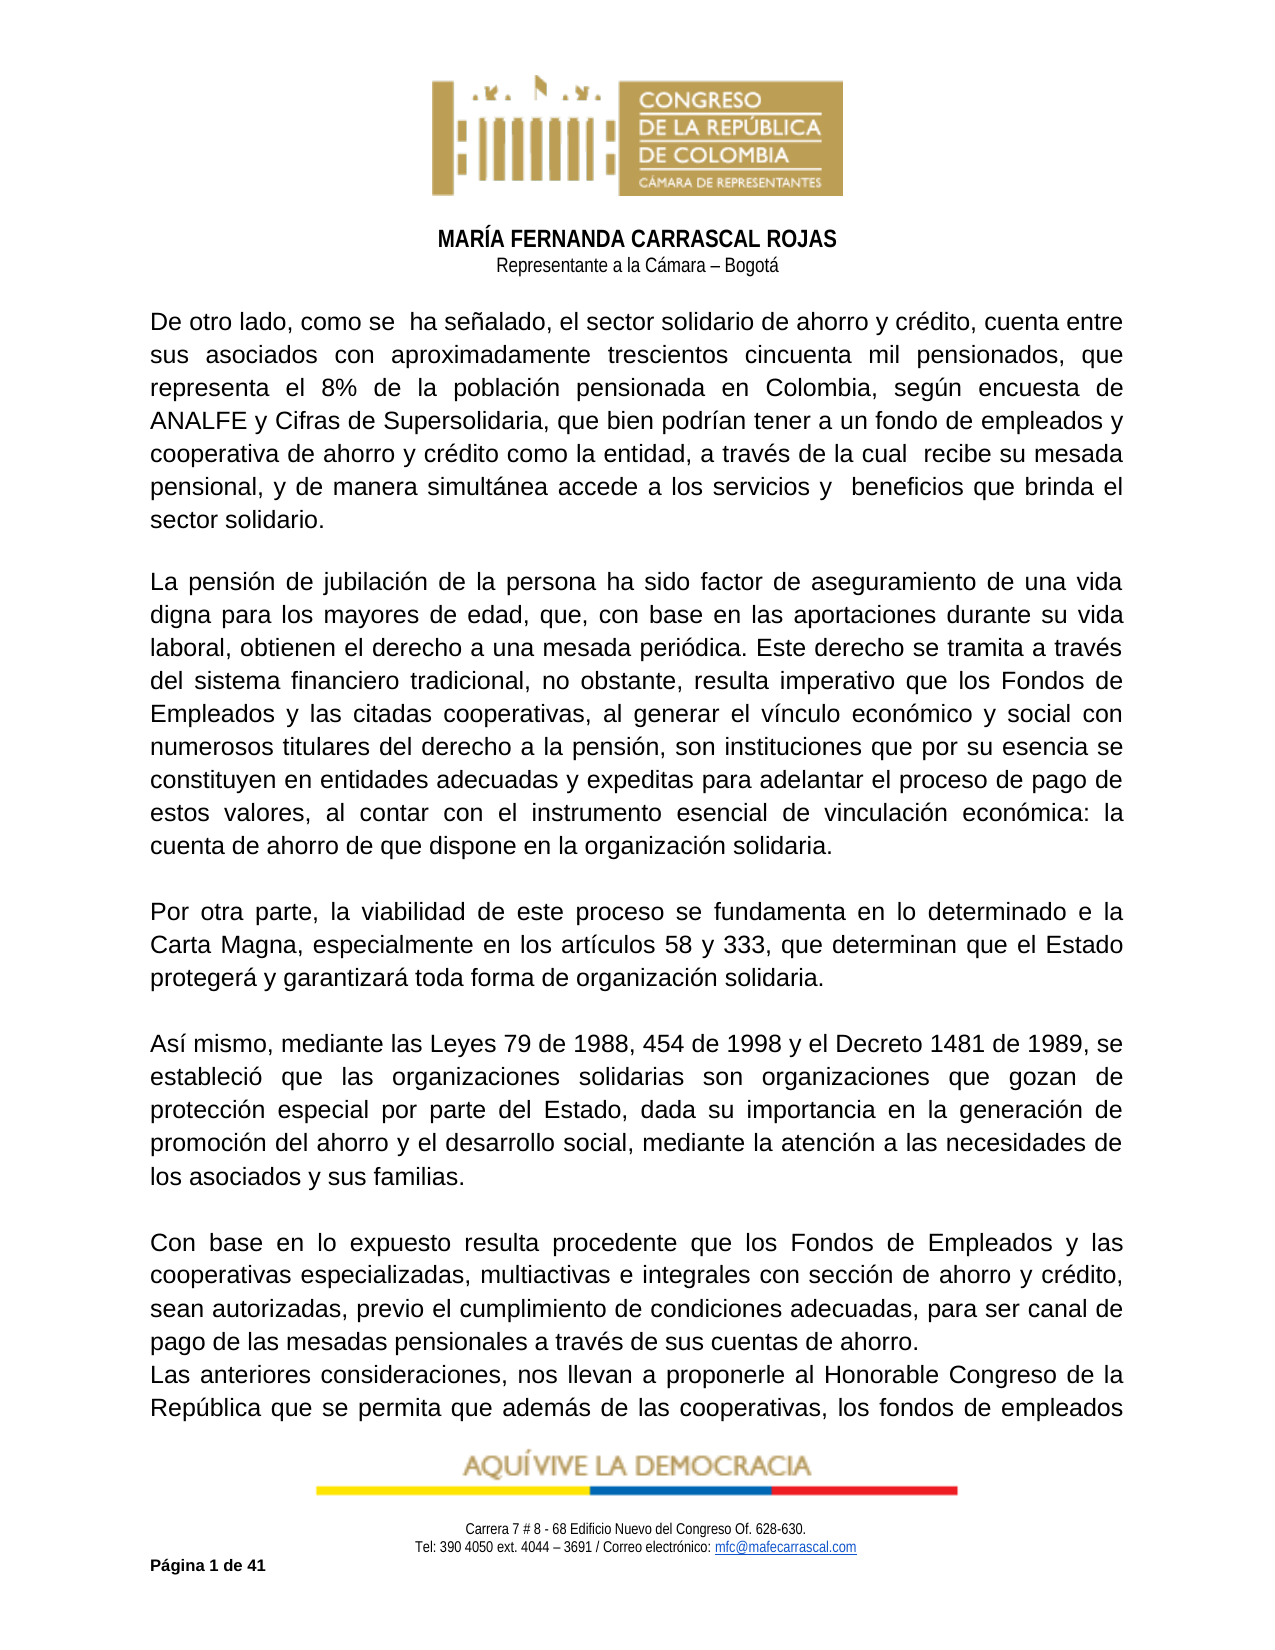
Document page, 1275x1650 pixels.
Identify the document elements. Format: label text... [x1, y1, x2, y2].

picture [432, 75, 843, 196]
text De otro lado, como se ha señalado, el sector solidario de ahorro y crédito, cuenta entre sus asociados con aproximadamente trescientos cincuenta mil pensionados, que representa el 8% de la población pensionada en Colombia, según encuesta de ANALFE y Cifras de Supersolidaria, que bien podrían tener a un fondo de empleados y cooperativa de ahorro y crédito como la entidad, a través de la cual recibe su mesada pensional, y de manera simultánea accede a los servicios y beneficios que brinda el sector solidario. [150, 307, 1125, 534]
text Por otra parte, la viabilidad de este proceso se fundamenta en lo determinado e la Carta Magna, especialmente en los artículos 58 y 333, que determinan que el Estado protegerá y garantizará toda forma de organización solidaria. [150, 897, 1125, 992]
text La pensión de jubilación de la persona ha sido factor de aseguramiento de una vida digna para los mayores de edad, que, con base en las aportaciones durante su vida laboral, obtienen el derecho a una mesada periódica. Este derecho se tramita a través del sistema financiero tradicional, no obstante, resulta imperativo que los Fondos de Empleados y las citadas cooperativas, al generar el vínculo económico y social con numerosos titulares del derecho a la pensión, son instituciones que por su esencia se constituyen en entidades adecuadas y expeditas para adelantar el proceso de pago de estos valores, al contar con el instrumento esencial de vinculación económica: la cuenta de ahorro de que dispone en la organización solidaria. [150, 567, 1125, 860]
text Con base en lo expuesto resulta procedente que los Fondos de Empleados y las cooperativas especializadas, multiactivas e integrales con sección de ahorro y crédito, sean autorizadas, previo el cumplimiento de condiciones adecuadas, para ser canal de pago de las mesadas pensionales a través de sus cuentas de ahorro. [150, 1227, 1125, 1355]
picture [296, 1439, 979, 1500]
text Así mismo, mediante las Leyes 79 de 1988, 454 de 1998 y el Decreto 1481 de 1989, se estableció que las organizaciones solidarias son organizaciones que gozan de protección especial por parte del Estado, dada su importancia en la generación de promoción del ahorro y el desarrollo social, mediante la atención a las necesidades de los asociados y sus familias. [150, 1029, 1125, 1190]
